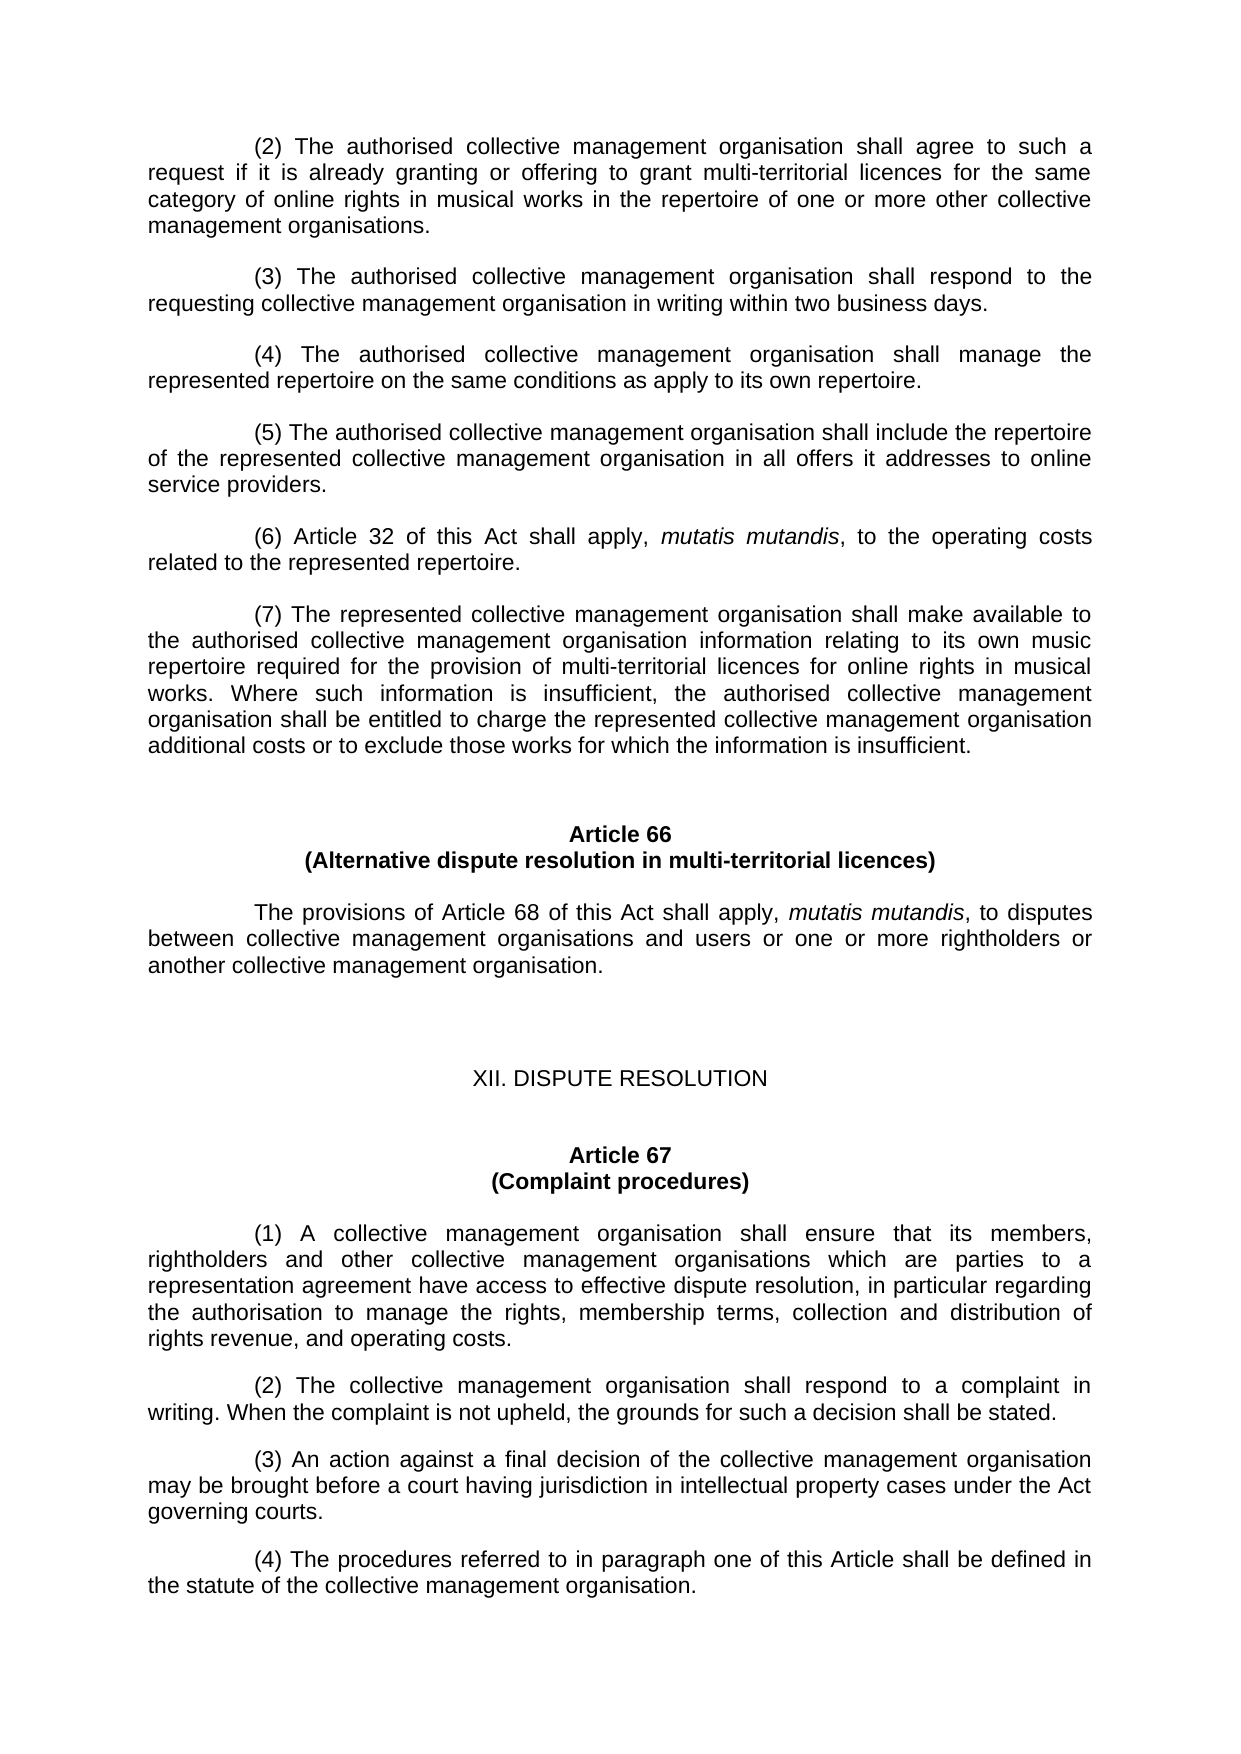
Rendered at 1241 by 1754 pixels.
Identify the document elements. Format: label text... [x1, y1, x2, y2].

text The provisions of Article 68 of this Act shall apply, mutatis mutandis, to disputes between collective management organisations and users or one or more rightholders or another collective management organisation. [148, 899, 1093, 978]
text (Complaint procedures) [148, 1168, 1093, 1194]
text (7) The represented collective management organisation shall make available to the authorised collective management organisation information relating to its own music repertoire required for the provision of multi-territorial licences for online rights in musical works. Where such information is insufficient, the authorised collective management organisation shall be entitled to charge the represented collective management organisation additional costs or to exclude those works for which the information is insufficient. [148, 601, 1093, 759]
text (3) The authorised collective management organisation shall respond to the requesting collective management organisation in writing within two business days. [148, 263, 1093, 316]
text Article 66 [148, 821, 1093, 847]
text (6) Article 32 of this Act shall apply, mutatis mutandis, to the operating costs related to the represented repertoire. [148, 523, 1093, 576]
text Article 67 [148, 1142, 1093, 1168]
text (5) The authorised collective management organisation shall include the repertoire of the represented collective management organisation in all offers it addresses to online service providers. [148, 419, 1093, 498]
text (3) An action against a final decision of the collective management organisation may be brought before a court having jurisdiction in intellectual property cases under the Act governing courts. [148, 1446, 1093, 1525]
text (1) A collective management organisation shall ensure that its members, rightholders and other collective management organisations which are parties to a representation agreement have access to effective dispute resolution, in particular regarding the authorisation to manage the rights, membership terms, collection and distribution of rights revenue, and operating costs. [148, 1219, 1093, 1351]
text (4) The authorised collective management organisation shall manage the represented repertoire on the same conditions as apply to its own repertoire. [148, 341, 1093, 394]
text (2) The collective management organisation shall respond to a complaint in writing. When the complaint is not upheld, the grounds for such a decision shall be stated. [148, 1372, 1093, 1425]
text (4) The procedures referred to in paragraph one of this Article shall be defined in the statute of the collective management organisation. [148, 1546, 1093, 1598]
text (2) The authorised collective management organisation shall agree to such a request if it is already granting or offering to grant multi-territorial licences for the same category of online rights in musical works in the repertoire of one or more other collective management organisations. [148, 133, 1093, 238]
text (Alternative dispute resolution in multi-territorial licences) [148, 847, 1093, 874]
text XII. DISPUTE RESOLUTION [148, 1065, 1093, 1092]
